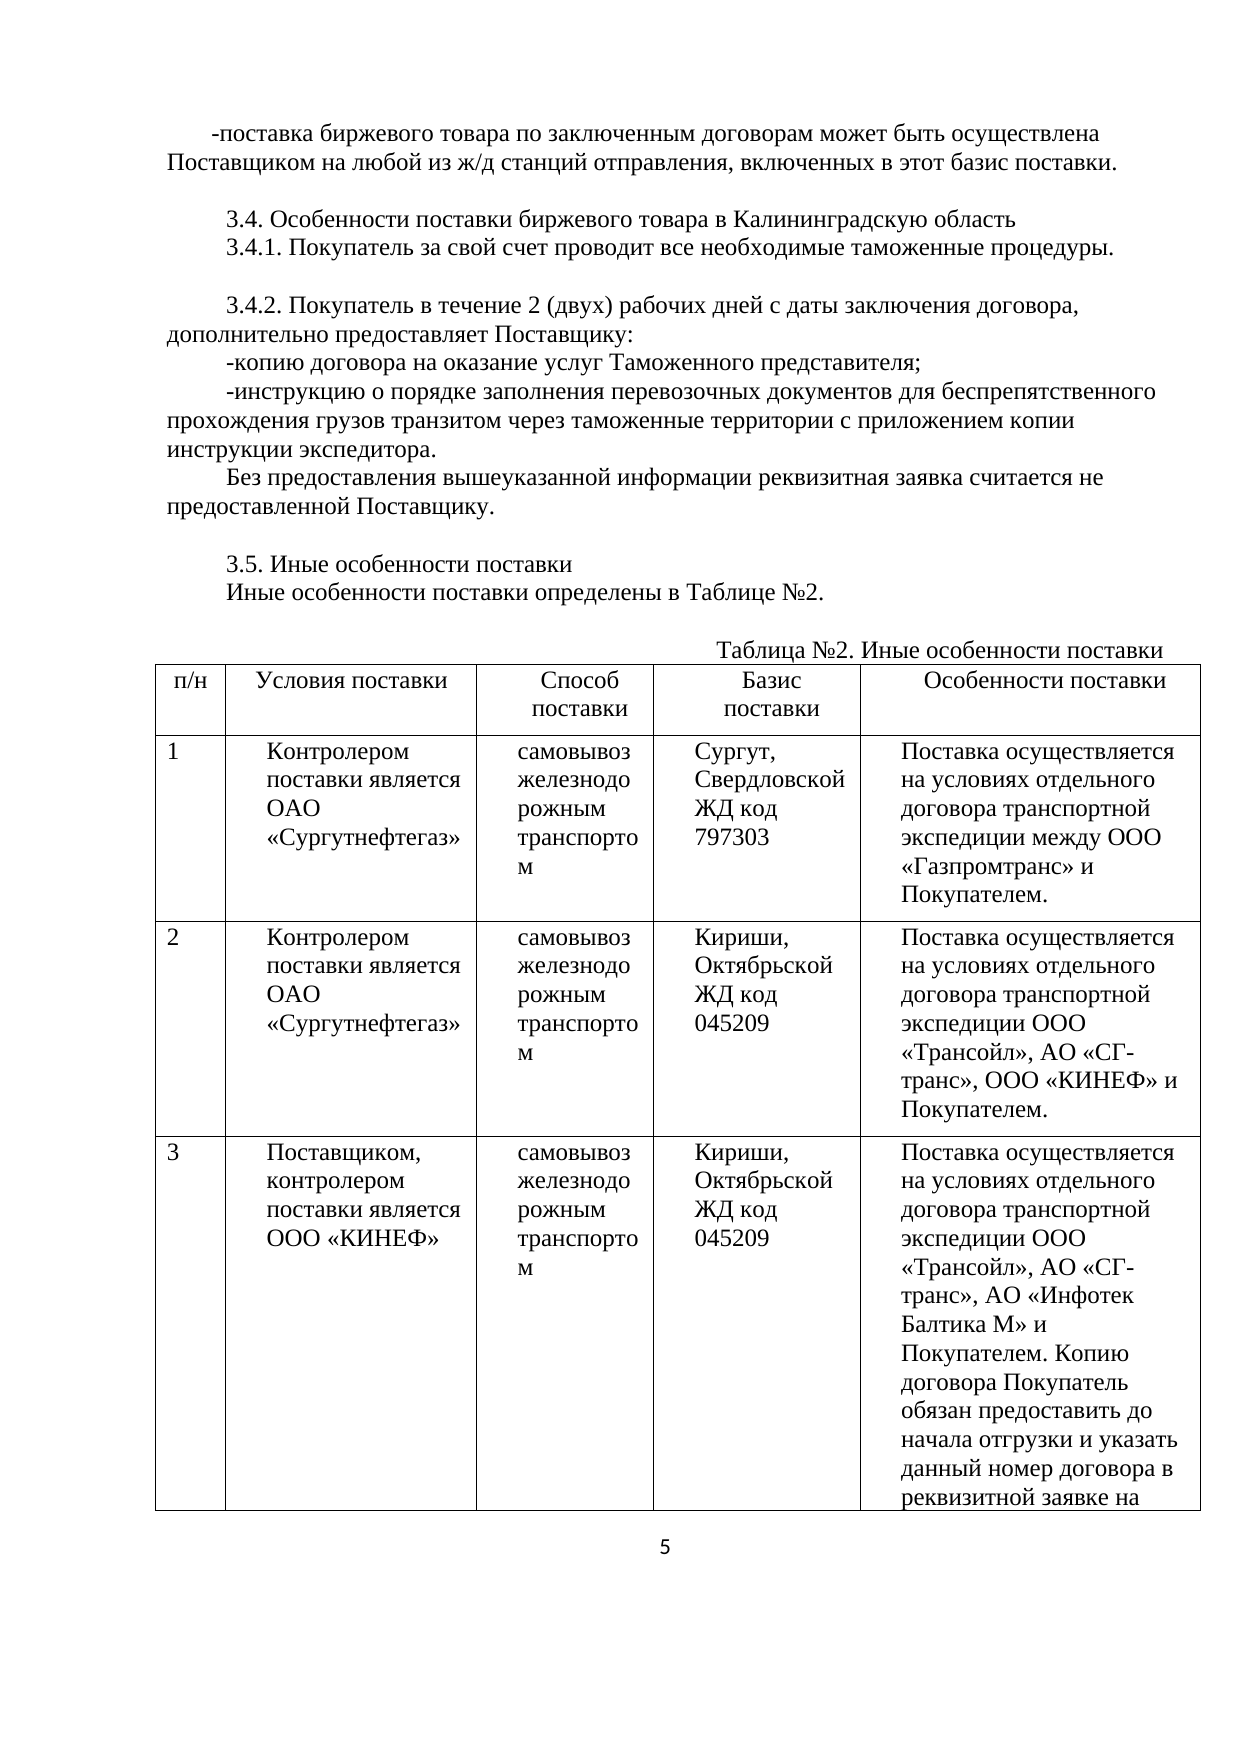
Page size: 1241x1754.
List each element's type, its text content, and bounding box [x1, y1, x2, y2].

table_cell [156, 736, 225, 921]
table_cell [156, 922, 225, 1136]
table_cell самовывоз железнодорожным транспортом [477, 922, 653, 1136]
table_cell Кириши, Октябрьской ЖД код 045209 [654, 922, 860, 1136]
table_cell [477, 1137, 653, 1510]
text 3.4.1. Покупатель за свой счет проводит все необходимые таможенные процедуры. [167, 232, 1163, 261]
table_header Базис поставки [654, 665, 860, 735]
text Таблица №2. Иные особенности поставки [167, 635, 1163, 664]
table_cell Контролером поставки является ОАО «Сургутнефтегаз» [226, 922, 476, 1136]
table_cell самовывоз железнодорожным транспортом [477, 736, 653, 921]
text Иные особенности поставки определены в Таблице №2. [167, 577, 1163, 606]
table_header Особенности поставки [861, 665, 1200, 735]
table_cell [226, 1137, 476, 1510]
text Без предоставления вышеуказанной информации реквизитная заявка считается не предоставленной Поставщику. [167, 462, 1163, 520]
table_cell Поставка осуществляется на условиях отдельного договора транспортной экспедиции между ООО «Газпромтранс» и Покупателем. [861, 736, 1200, 921]
text 3.4. Особенности поставки биржевого товара в Калининградскую область [167, 204, 1163, 232]
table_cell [861, 1137, 1200, 1510]
table_header Условия поставки [226, 665, 476, 735]
text 3.4.2. Покупатель в течение 2 (двух) рабочих дней с даты заключения договора, дополнительно предоставляет Поставщику: [167, 290, 1163, 347]
table_header Способ поставки [477, 665, 653, 735]
table_cell [156, 1137, 225, 1510]
text -копию договора на оказание услуг Таможенного представителя; [167, 347, 1163, 376]
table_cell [654, 1137, 860, 1510]
table_cell Сургут, Свердловской ЖД код 797303 [654, 736, 860, 921]
table_header п/н [156, 665, 225, 735]
text -поставка биржевого товара по заключенным договорам может быть осуществлена Поставщиком на любой из ж/д станций отправления, включенных в этот базис поставки. [167, 118, 1163, 176]
table_cell Контролером поставки является ОАО «Сургутнефтегаз» [226, 736, 476, 921]
text -инструкцию о порядке заполнения перевозочных документов для беспрепятственного прохождения грузов транзитом через таможенные территории с приложением копии инструкции экспедитора. [167, 376, 1163, 462]
text 3.5. Иные особенности поставки [167, 549, 1163, 577]
table_cell Поставка осуществляется на условиях отдельного договора транспортной экспедиции ООО «Трансойл», АО «СГ-транс», ООО «КИНЕФ» и Покупателем. [861, 922, 1200, 1136]
